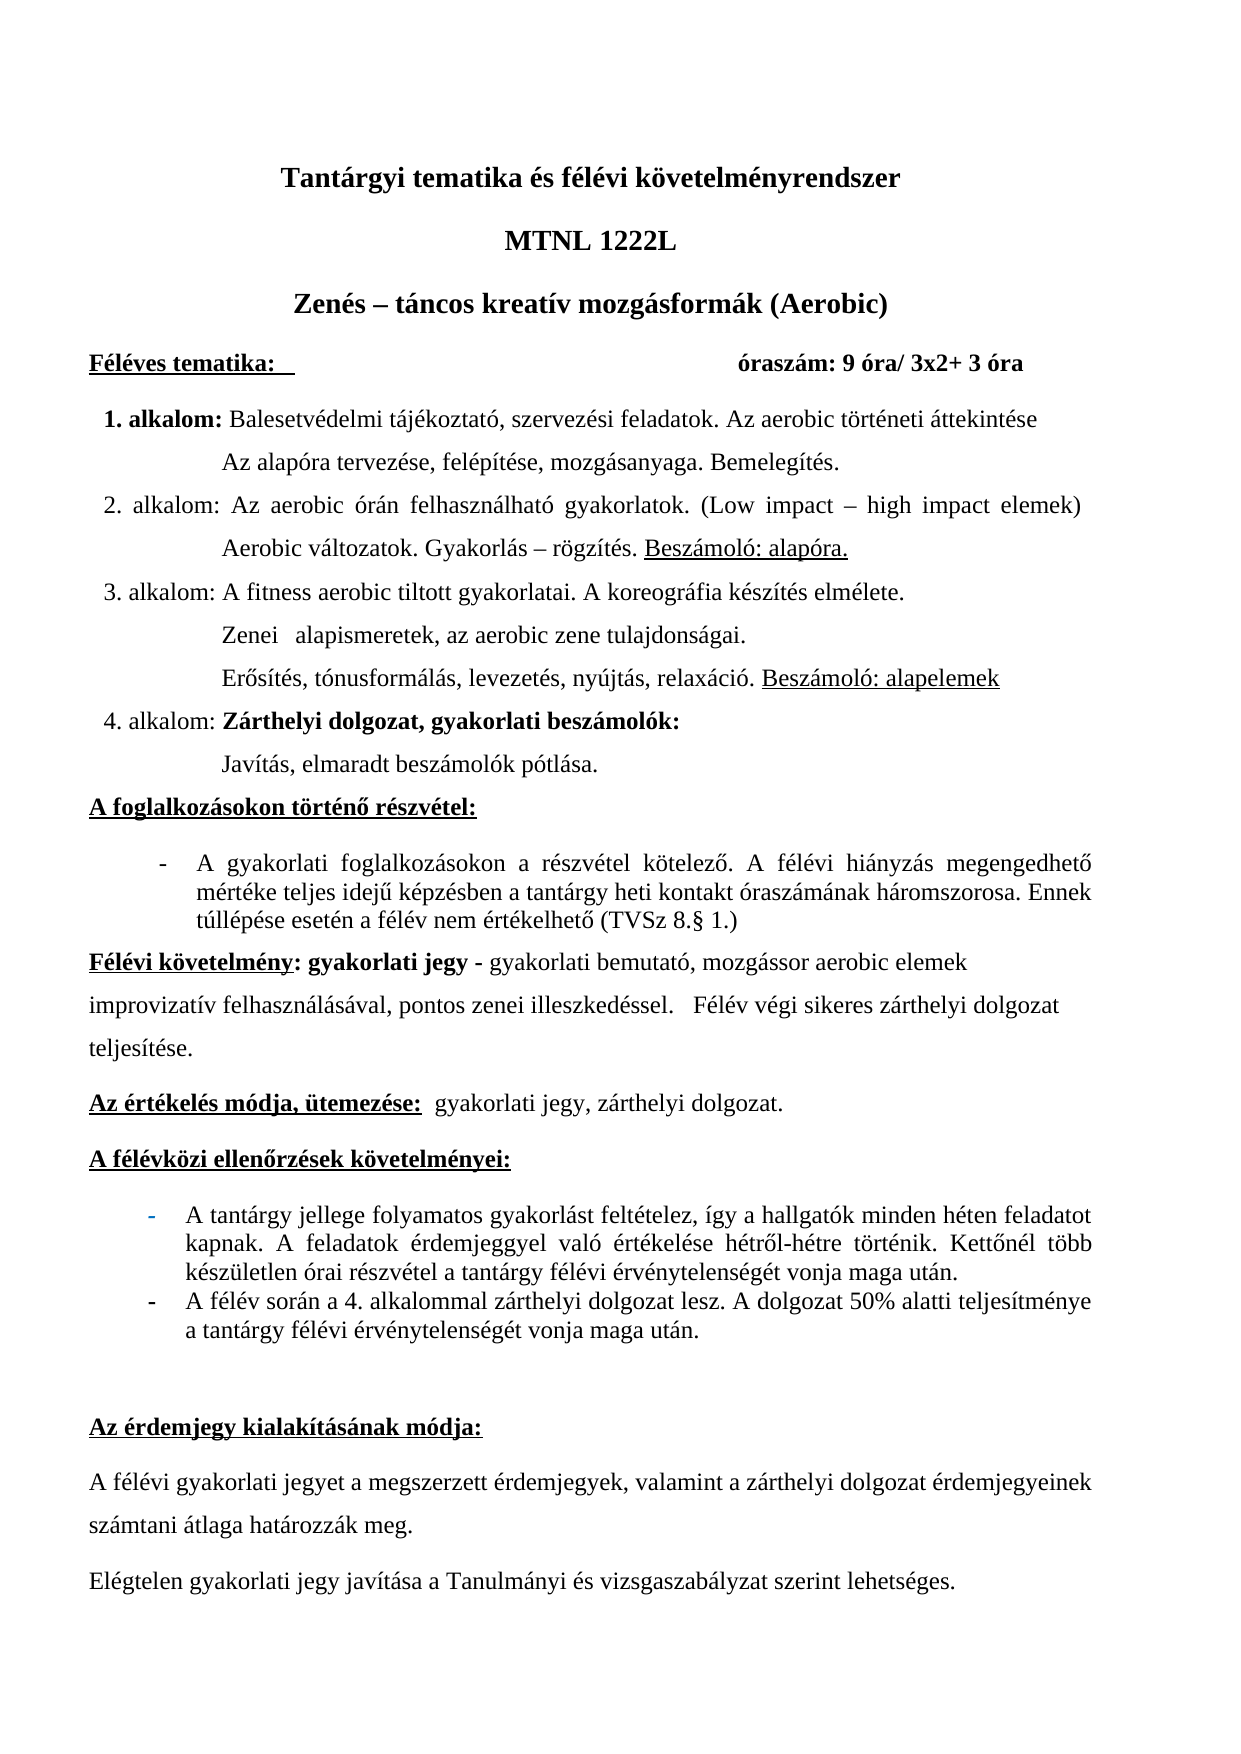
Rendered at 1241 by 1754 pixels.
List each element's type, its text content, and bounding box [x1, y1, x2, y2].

text Félévi követelmény: gyakorlati jegy - gyakorlati bemutató, mozgássor aerobic elemek improvizatív felhasználásával, pontos zenei illeszkedéssel. Félév végi sikeres zárthelyi dolgozat teljesítése. [88, 947, 1093, 1062]
text Elégtelen gyakorlati jegy javítása a Tanulmányi és vizsgaszabályzat szerint lehetséges. [88, 1566, 1093, 1595]
list 2. alkalom: Az aerobic órán felhasználható gyakorlatok. (Low impact – high impact elemek) Aerobic változatok. Gyakorlás – rögzítés. Beszámoló: alapóra. [103, 490, 1093, 562]
text Az érdemjegy kialakításának módja: [88, 1412, 1093, 1440]
list Zenei alapismeretek, az aerobic zene tulajdonságai. [103, 620, 1093, 648]
list Az alapóra tervezése, felépítése, mozgásanyaga. Bemelegítés. [103, 447, 1093, 476]
list A foglalkozásokon történő részvétel: [88, 792, 1093, 821]
text Tantárgyi tematika és félévi követelményrendszer [88, 160, 1093, 194]
list A gyakorlati foglalkozásokon a részvétel kötelező. A félévi hiányzás megengedhető mértéke teljes idejű képzésben a tantárgy heti kontakt óraszámának háromszorosa. Ennek túllépése esetén a félév nem értékelhető (TVSz 8.§ 1.) [159, 848, 1093, 934]
text Az értékelés módja, ütemezése: gyakorlati jegy, zárthelyi dolgozat. [88, 1088, 1093, 1117]
text MTNL 1222L [88, 223, 1093, 256]
list 4. alkalom: Zárthelyi dolgozat, gyakorlati beszámolók: [103, 706, 1093, 735]
text A félévi gyakorlati jegyet a megszerzett érdemjegyek, valamint a zárthelyi dolgozat érdemjegyeinek számtani átlaga határozzák meg. [88, 1467, 1093, 1539]
list A félév során a 4. alkalommal zárthelyi dolgozat lesz. A dolgozat 50% alatti teljesítménye a tantárgy félévi érvénytelenségét vonja maga után. [148, 1286, 1093, 1343]
list Javítás, elmaradt beszámolók pótlása. [163, 749, 1093, 778]
list A tantárgy jellege folyamatos gyakorlást feltételez, így a hallgatók minden héten feladatot kapnak. A feladatok érdemjeggyel való értékelése hétről-hétre történik. Kettőnél több készületlen órai részvétel a tantárgy félévi érvénytelenségét vonja maga után. [148, 1200, 1093, 1286]
list 3. alkalom: A fitness aerobic tiltott gyakorlatai. A koreográfia készítés elmélete. [103, 577, 1093, 605]
text Féléves tematika: óraszám: 9 óra/ 3x2+ 3 óra [88, 348, 1093, 377]
text A félévközi ellenőrzések követelményei: [88, 1144, 1093, 1173]
text Zenés – táncos kreatív mozgásformák (Aerobic) [88, 286, 1093, 319]
list Erősítés, tónusformálás, levezetés, nyújtás, relaxáció. Beszámoló: alapelemek [103, 663, 1093, 692]
list 1. alkalom: Balesetvédelmi tájékoztató, szervezési feladatok. Az aerobic történeti áttekintése [103, 404, 1093, 433]
